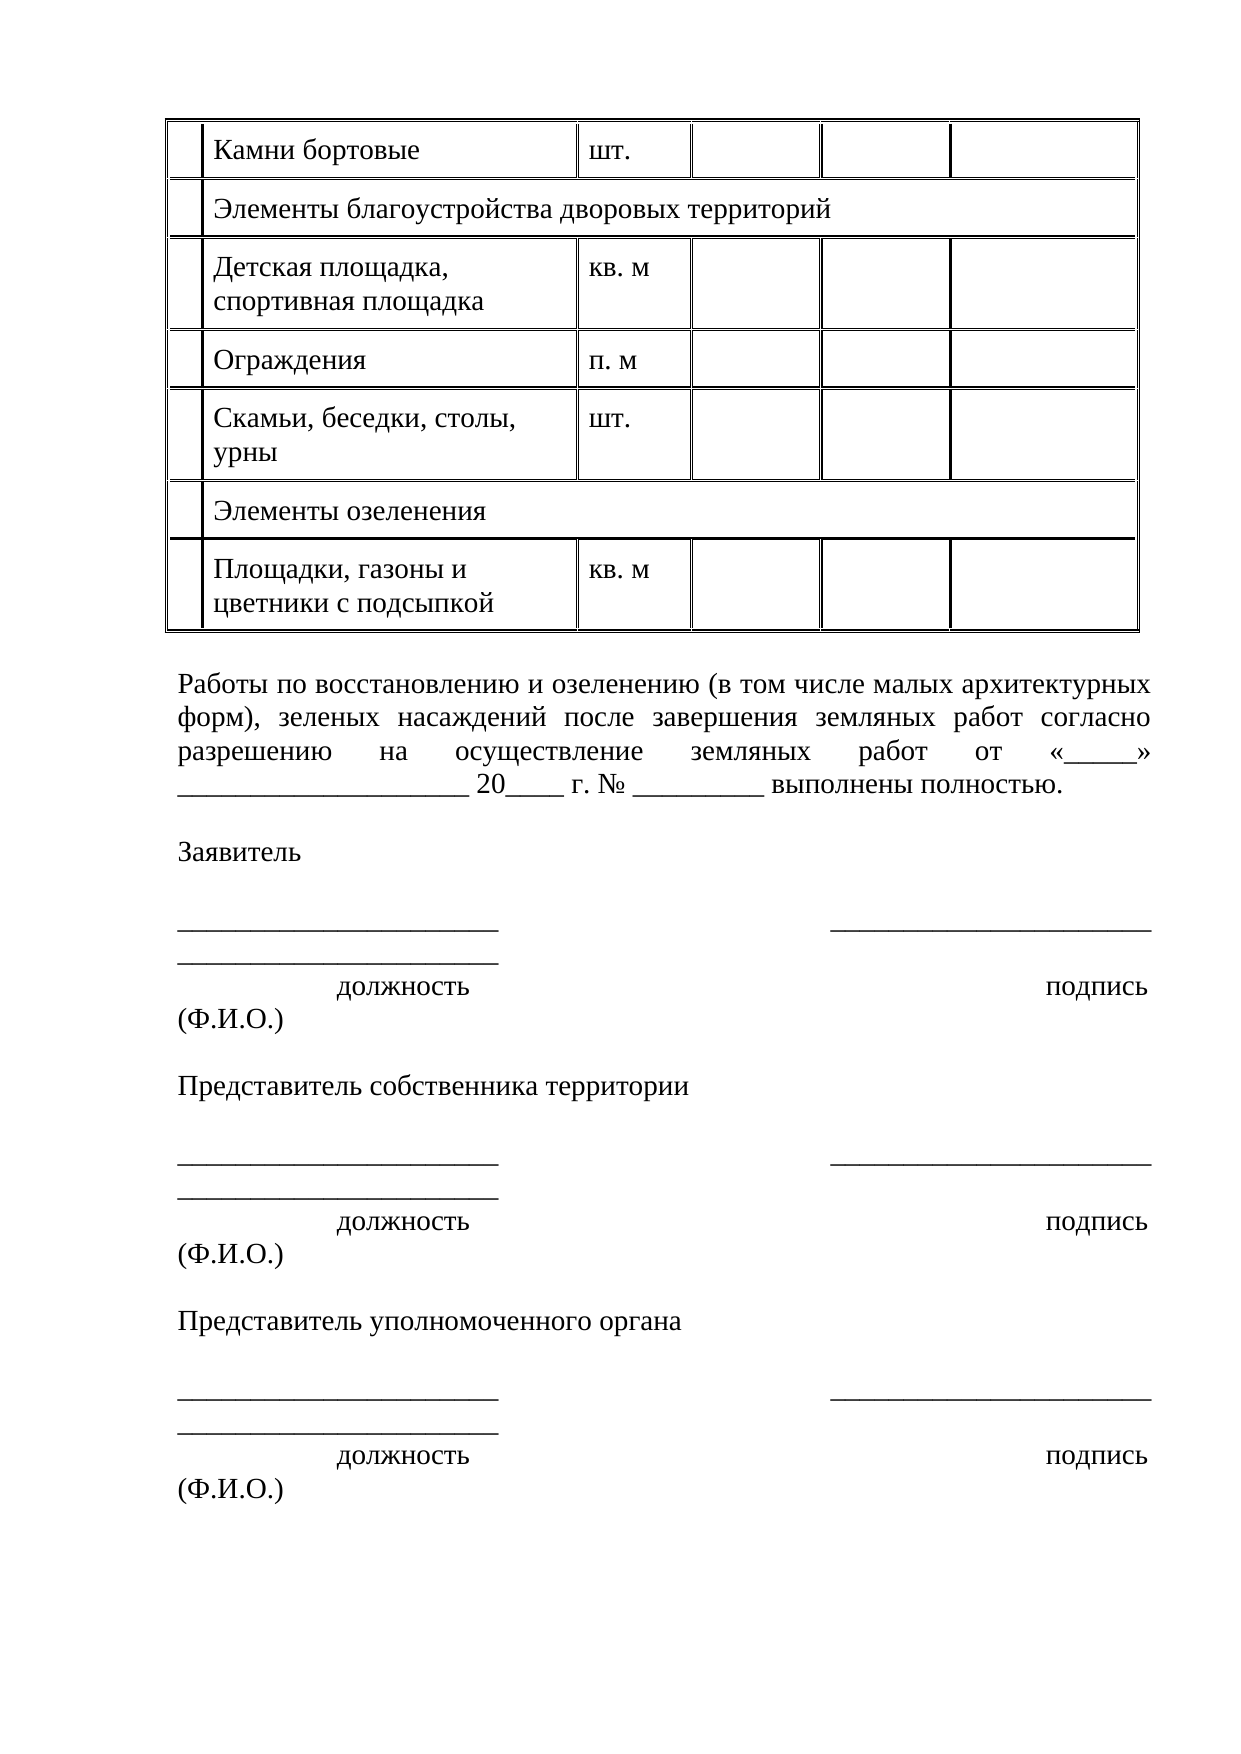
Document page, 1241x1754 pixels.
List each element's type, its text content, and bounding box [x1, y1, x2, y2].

table_cell [168, 122, 202, 177]
table_cell п. м [579, 331, 690, 386]
table_cell [693, 390, 819, 478]
table_cell [168, 479, 201, 537]
table_cell [823, 331, 949, 386]
table_cell Детская площадка, спортивная площадка [204, 239, 576, 328]
table_cell [950, 328, 1138, 386]
table_cell [823, 390, 949, 478]
table_cell [821, 120, 950, 177]
text должность подпись (Ф.И.О.) [177, 1437, 1152, 1504]
table_cell [821, 540, 950, 629]
text Представитель собственника территории [177, 1068, 1152, 1102]
table_cell [166, 177, 202, 235]
table_cell [168, 537, 202, 629]
text ______________________ ______________________ ______________________ [177, 1370, 1152, 1437]
table_cell шт. [578, 122, 692, 177]
text Заявитель [177, 834, 1152, 867]
table_cell Скамьи, беседки, столы, урны [204, 390, 576, 478]
text ______________________ ______________________ ______________________ [177, 1136, 1152, 1203]
table_cell [952, 235, 1137, 328]
table_cell Площадки, газоны и цветники с подсыпкой [202, 540, 577, 629]
table_cell [168, 235, 201, 328]
text должность подпись (Ф.И.О.) [177, 1203, 1152, 1270]
table_cell [692, 539, 821, 629]
table_cell [693, 239, 819, 328]
text Работы по восстановлению и озеленению (в том числе малых архитектурных форм), зеленых насаждений после завершения земляных работ согласно разрешению на осуществление земляных работ от «_____» ____________________ 20____ г. № _________ выполнены полностью. [177, 666, 1152, 800]
table_cell шт. [579, 390, 690, 478]
table_cell [952, 386, 1137, 478]
table_cell [166, 328, 202, 386]
table_cell Элементы озеленения [204, 479, 1137, 537]
text Представитель уполномоченного органа [177, 1303, 1152, 1337]
table_cell Элементы благоустройства дворовых территорий [202, 177, 1138, 235]
table_cell [168, 386, 201, 478]
table_cell [693, 331, 819, 386]
text ______________________ ______________________ ______________________ [177, 901, 1152, 968]
table_cell [823, 239, 949, 328]
table_cell кв. м [578, 540, 692, 629]
table_cell [950, 122, 1137, 177]
table_cell Камни бортовые [202, 122, 577, 177]
table_cell [692, 120, 821, 177]
table_cell Ограждения [204, 331, 576, 386]
table_cell кв. м [579, 239, 690, 328]
table_cell [950, 537, 1137, 629]
text должность подпись (Ф.И.О.) [177, 968, 1152, 1035]
